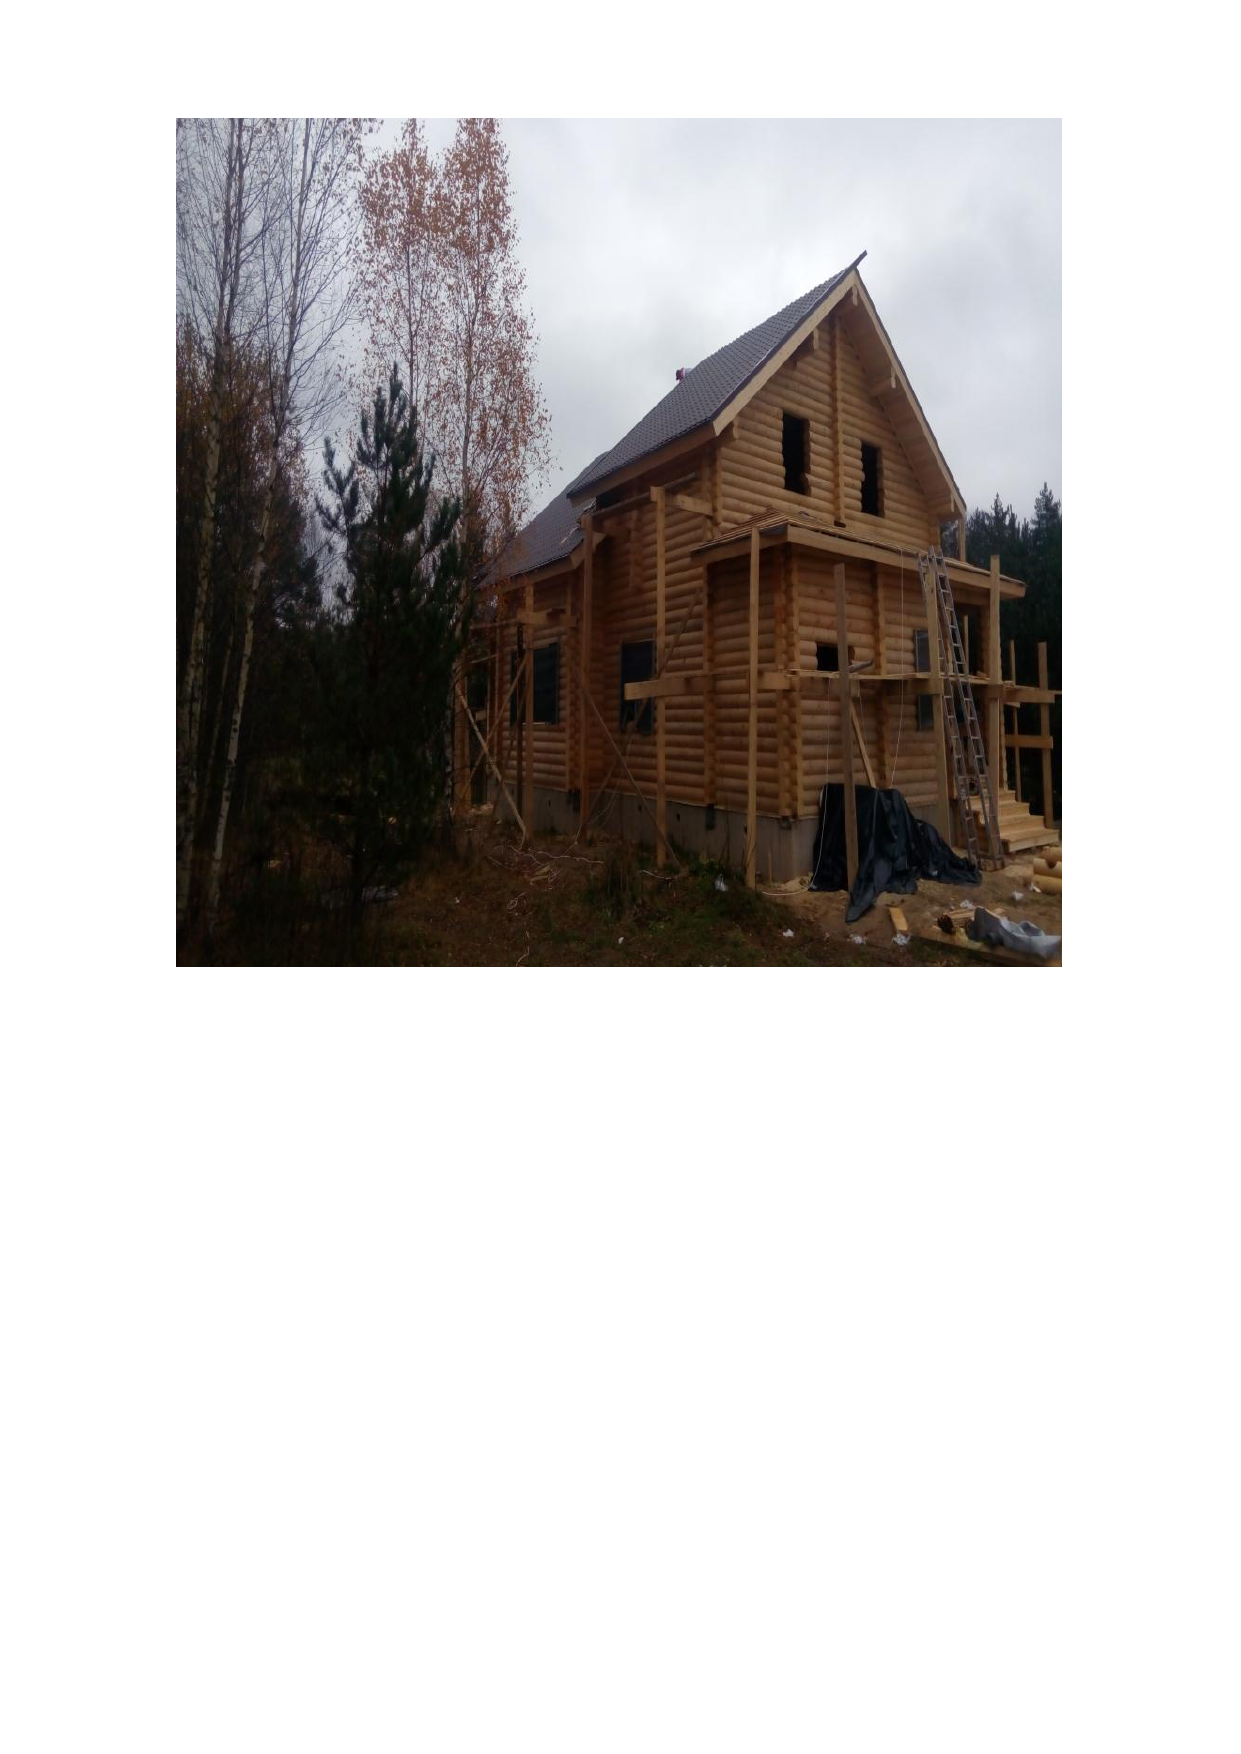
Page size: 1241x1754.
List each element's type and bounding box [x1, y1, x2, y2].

picture [176, 118, 1062, 967]
